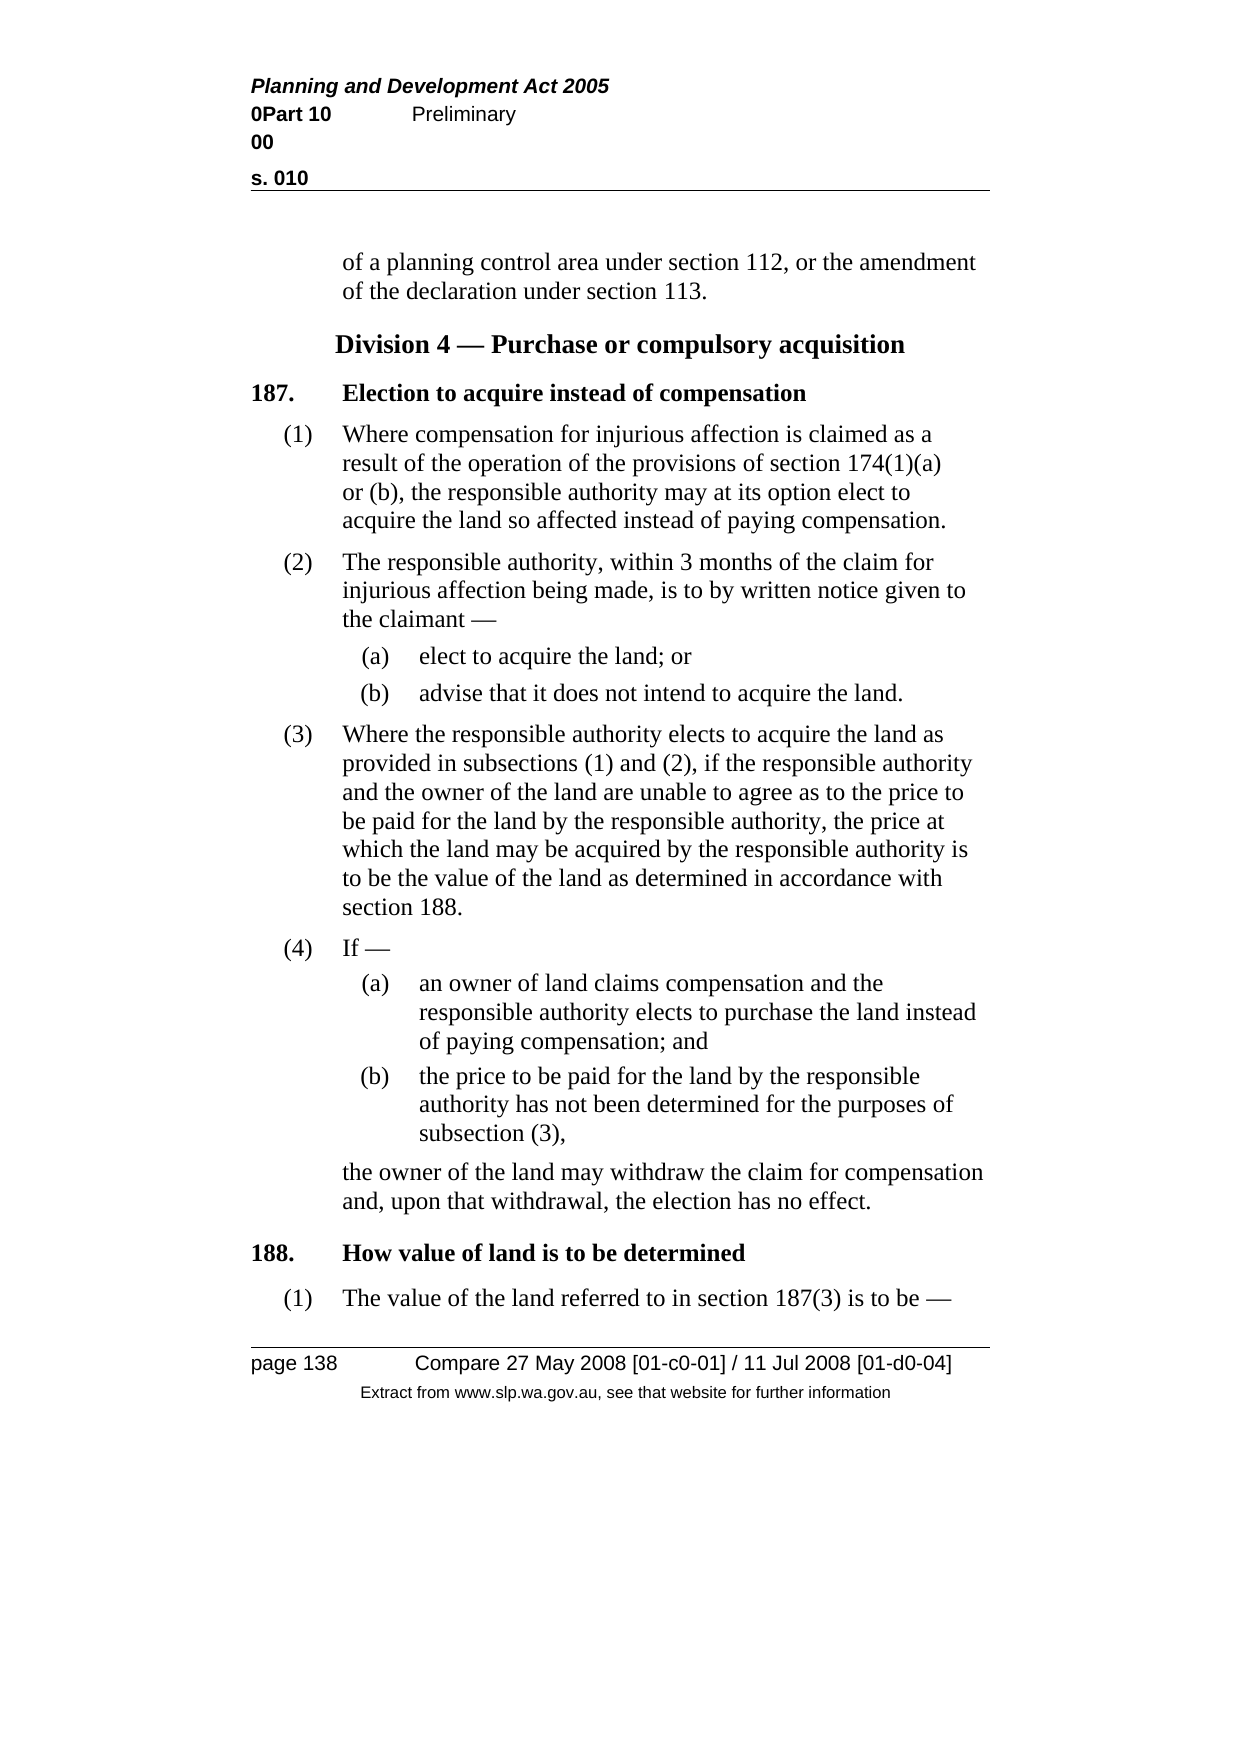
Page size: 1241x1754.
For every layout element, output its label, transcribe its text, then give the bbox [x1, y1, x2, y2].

text (a) an owner of land claims compensation and the responsible authority elects to purchase the land instead of paying compensation; and [251, 968, 990, 1054]
text (b) the price to be paid for the land by the responsible authority has not been determined for the purposes of subsection (3), [251, 1061, 990, 1147]
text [251, 247, 990, 305]
text (2) The responsible authority, within 3 months of the claim for injurious affection being made, is to by written notice given to the claimant — [251, 547, 990, 633]
subtitle Division 4 — Purchase or compulsory acquisition [251, 328, 990, 359]
text the owner of the land may withdraw the claim for compensation and, upon that withdrawal, the election has no effect. [251, 1157, 990, 1215]
text (3) Where the responsible authority elects to acquire the land as provided in subsections (1) and (2), if the responsible authority and the owner of the land are unable to agree as to the price to be paid for the land by the responsible authority, the price at which the land may be acquired by the responsible authority is to be the value of the land as determined in accordance with section 188. [251, 719, 990, 921]
text (1) The value of the land referred to in section 187(3) is to be — [251, 1283, 990, 1312]
text (b) advise that it does not intend to acquire the land. [251, 678, 990, 707]
text (1) Where compensation for injurious affection is claimed as a result of the operation of the provisions of section 174(1)(a) or (b), the responsible authority may at its option elect to acquire the land so affected instead of paying compensation. [251, 419, 990, 534]
text (a) elect to acquire the land; or [251, 641, 990, 670]
text (4) If — [251, 933, 990, 962]
subtitle 188. How value of land is to be determined [251, 1238, 990, 1267]
subtitle 187. Election to acquire instead of compensation [251, 378, 990, 407]
